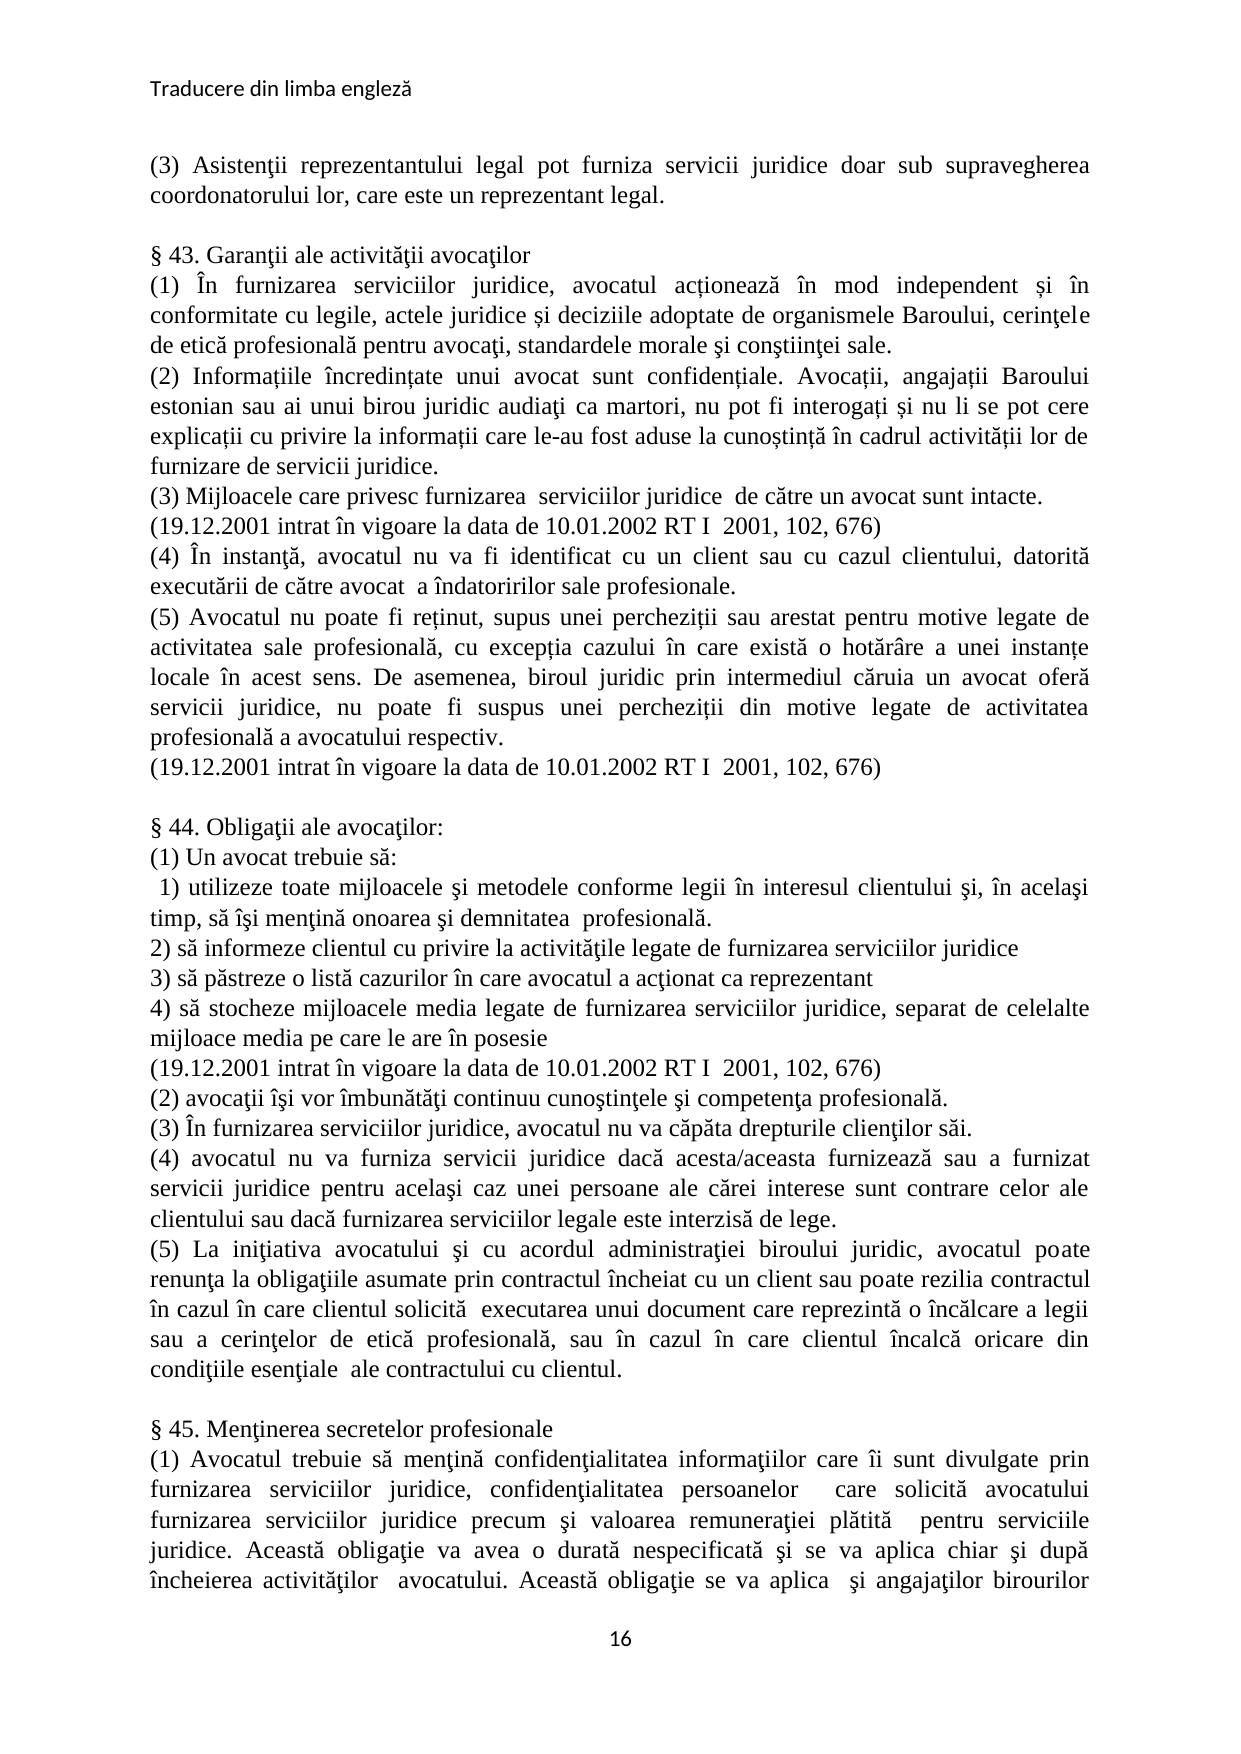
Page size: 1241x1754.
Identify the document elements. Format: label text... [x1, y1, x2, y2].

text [150, 1444, 1090, 1594]
text (19.12.2001 intrat în vigoare la data de 10.01.2002 RT I 2001, 102, 676) [150, 752, 1090, 781]
text (4) În instanţă, avocatul nu va fi identificat cu un client sau cu cazul clientului, datorită executării de către avocat a îndatoririlor sale profesionale. [150, 541, 1090, 600]
text § 45. Menţinerea secretelor profesionale [150, 1414, 1090, 1443]
text (19.12.2001 intrat în vigoare la data de 10.01.2002 RT I 2001, 102, 676) [150, 1053, 1090, 1082]
text (3) În furnizarea serviciilor juridice, avocatul nu va căpăta drepturile clienţilor săi. [150, 1113, 1090, 1142]
text § 44. Obligaţii ale avocaţilor: [150, 812, 1090, 841]
text (3) Mijloacele care privesc furnizarea serviciilor juridice de către un avocat sunt intacte. [150, 481, 1090, 510]
text 2) să informeze clientul cu privire la activităţile legate de furnizarea serviciilor juridice [150, 933, 1090, 961]
text (3) Asistenţii reprezentantului legal pot furniza servicii juridice doar sub supravegherea coordonatorului lor, care este un reprezentant legal. [150, 150, 1090, 209]
text 3) să păstreze o listă cazurilor în care avocatul a acţionat ca reprezentant [150, 963, 1090, 992]
text (2) avocaţii îşi vor îmbunătăţi continuu cunoştinţele şi competenţa profesională. [150, 1083, 1090, 1112]
text (1) În furnizarea serviciilor juridice, avocatul acționează în mod independent și în conformitate cu legile, actele juridice și deciziile adoptate de organismele Baroului, cerinţele de etică profesională pentru avocaţi, standardele morale şi conştiinţei sale. [150, 270, 1090, 359]
text 4) să stocheze mijloacele media legate de furnizarea serviciilor juridice, separat de celelalte mijloace media pe care le are în posesie [150, 993, 1090, 1052]
text (4) avocatul nu va furniza servicii juridice dacă acesta/aceasta furnizează sau a furnizat servicii juridice pentru acelaşi caz unei persoane ale cărei interese sunt contrare celor ale clientului sau dacă furnizarea serviciilor legale este interzisă de lege. [150, 1143, 1090, 1232]
text (19.12.2001 intrat în vigoare la data de 10.01.2002 RT I 2001, 102, 676) [150, 511, 1090, 540]
text (1) Un avocat trebuie să: [150, 842, 1090, 871]
text § 43. Garanţii ale activităţii avocaţilor [150, 240, 1090, 269]
text (5) La iniţiativa avocatului şi cu acordul administraţiei biroului juridic, avocatul poate renunţa la obligaţiile asumate prin contractul încheiat cu un client sau poate rezilia contractul în cazul în care clientul solicită executarea unui document care reprezintă o încălcare a legii sau a cerinţelor de etică profesională, sau în cazul în care clientul încalcă oricare din condiţiile esenţiale ale contractului cu clientul. [150, 1234, 1090, 1383]
text (5) Avocatul nu poate fi reținut, supus unei percheziții sau arestat pentru motive legate de activitatea sale profesională, cu excepția cazului în care există o hotărâre a unei instanțe locale în acest sens. De asemenea, biroul juridic prin intermediul căruia un avocat oferă servicii juridice, nu poate fi suspus unei percheziții din motive legate de activitatea profesională a avocatului respectiv. [150, 602, 1090, 751]
text (2) Informațiile încredințate unui avocat sunt confidențiale. Avocații, angajații Baroului estonian sau ai unui birou juridic audiaţi ca martori, nu pot fi interogați și nu li se pot cere explicații cu privire la informații care le-au fost aduse la cunoștință în cadrul activității lor de furnizare de servicii juridice. [150, 361, 1090, 480]
text 1) utilizeze toate mijloacele şi metodele conforme legii în interesul clientului şi, în acelaşi timp, să îşi menţină onoarea şi demnitatea profesională. [150, 872, 1090, 931]
